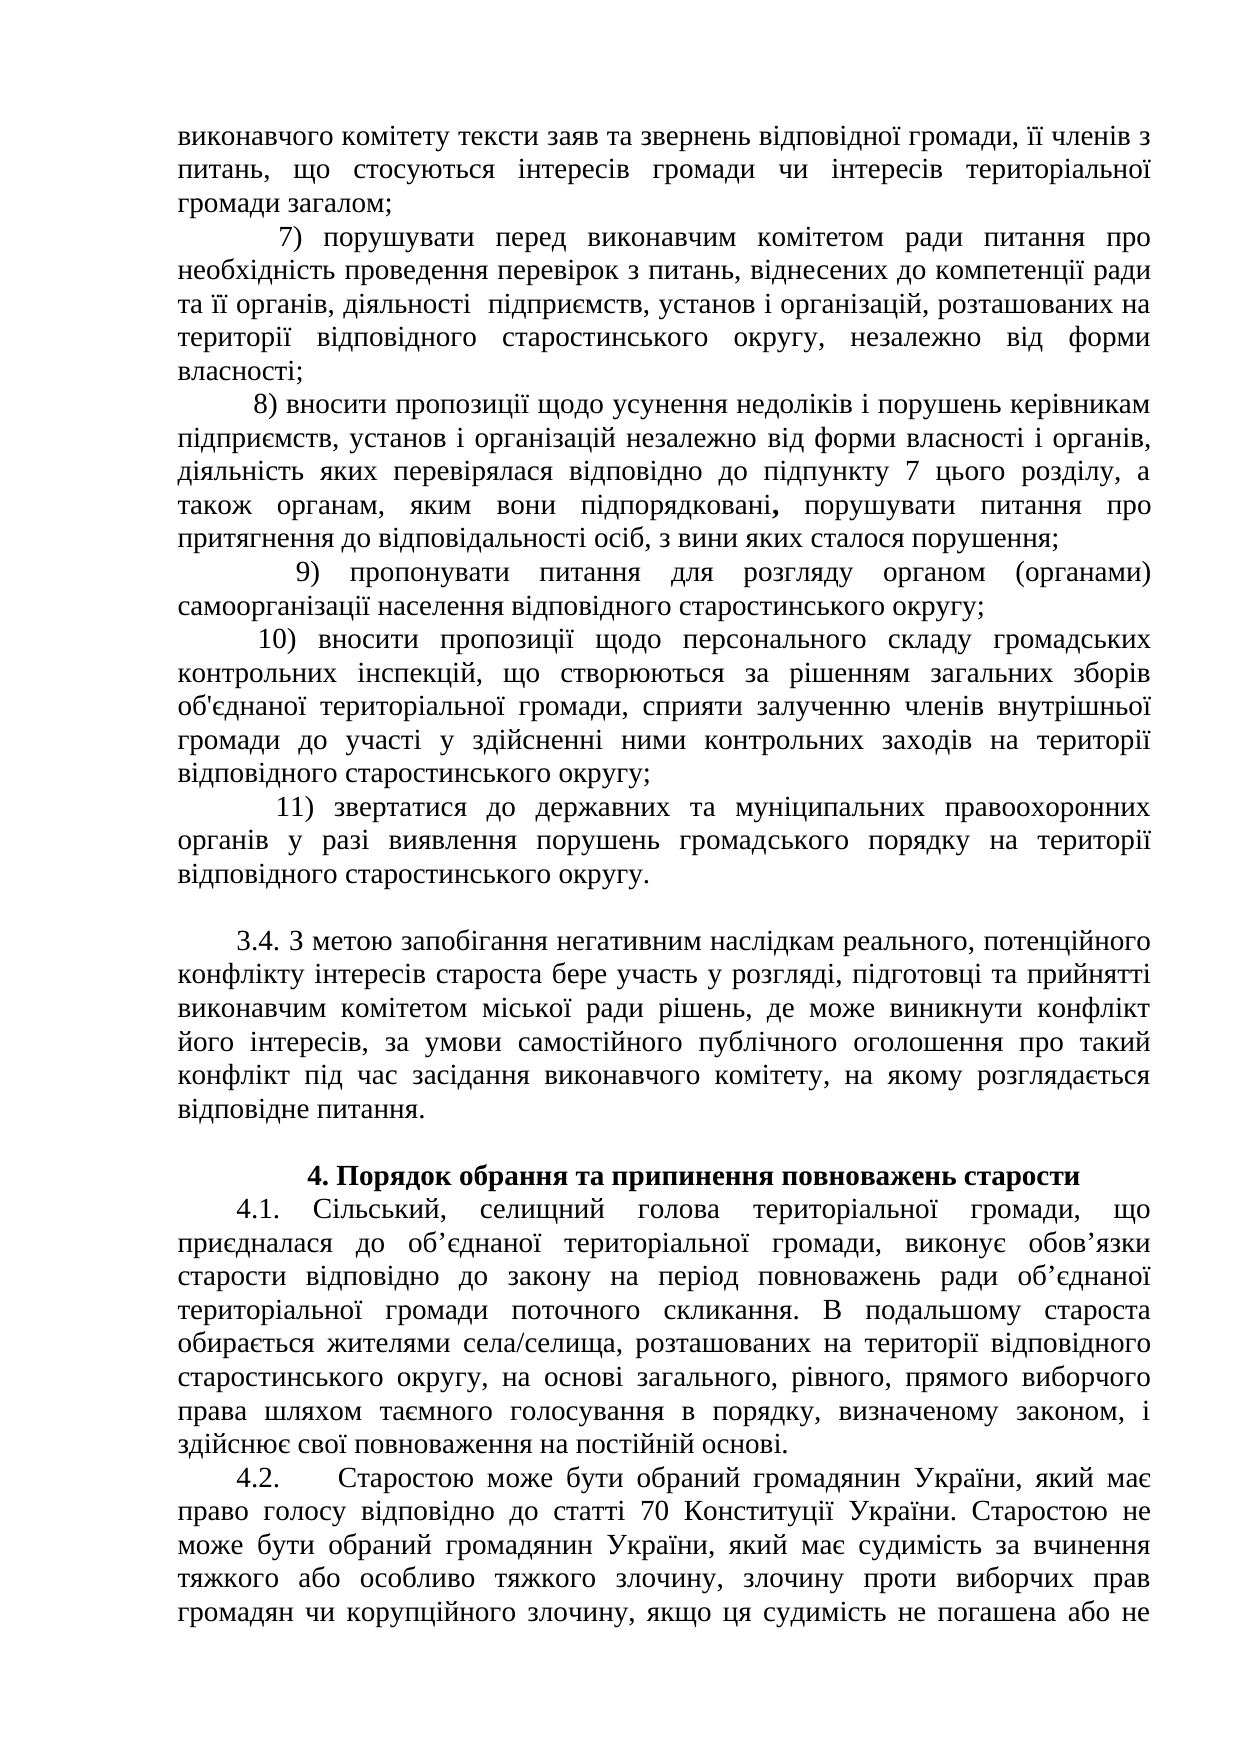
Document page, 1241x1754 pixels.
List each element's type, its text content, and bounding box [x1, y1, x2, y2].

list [177, 1460, 1152, 1627]
text 4. Порядок обрання та припинення повноважень старости [177, 1158, 1152, 1191]
text 3.4. З метою запобігання негативним наслідкам реального, потенційного конфлікту інтересів староста бере участь у розгляді, підготовці та прийнятті виконавчим комітетом міської ради рішень, де може виникнути конфлікт його інтересів, за умови самостійного публічного оголошення про такий конфлікт під час засідання виконавчого комітету, на якому розглядається відповідне питання. [177, 923, 1152, 1124]
text 11) звертатися до державних та муніципальних правоохоронних органів у разі виявлення порушень громадського порядку на території відповідного старостинського округу. [177, 789, 1152, 889]
text 10) вносити пропозиції щодо персонального складу громадських контрольних інспекцій, що створюються за рішенням загальних зборів об'єднаної територіальної громади, сприяти залученню членів внутрішньої громади до участі у здійсненні ними контрольних заходів на території відповідного старостинського округу; [177, 621, 1152, 789]
text 7) порушувати перед виконавчим комітетом ради питання про необхідність проведення перевірок з питань, віднесених до компетенції ради та її органів, діяльності підприємств, установ і організацій, розташованих на території відповідного старостинського округу, незалежно від форми власності; [177, 219, 1152, 386]
text 4.1. Сільський, селищний голова територіальної громади, що приєдналася до об’єднаної територіальної громади, виконує обов’язки старости відповідно до закону на період повноважень ради об’єднаної територіальної громади поточного скликання. В подальшому староста обирається жителями села/селища, розташованих на території відповідного старостинського округу, на основі загального, рівного, прямого виборчого права шляхом таємного голосування в порядку, визначеному законом, і здійснює свої повноваження на постійній основі. [177, 1191, 1152, 1460]
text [177, 118, 1152, 219]
text 8) вносити пропозиції щодо усунення недоліків і порушень керівникам підприємств, установ і організацій незалежно від форми власності і органів, діяльність яких перевірялася відповідно до підпункту 7 цього розділу, а також органам, яким вони підпорядковані, порушувати питання про притягнення до відповідальності осіб, з вини яких сталося порушення; [177, 386, 1152, 554]
text 9) пропонувати питання для розгляду органом (органами) самоорганізації населення відповідного старостинського округу; [177, 554, 1152, 621]
